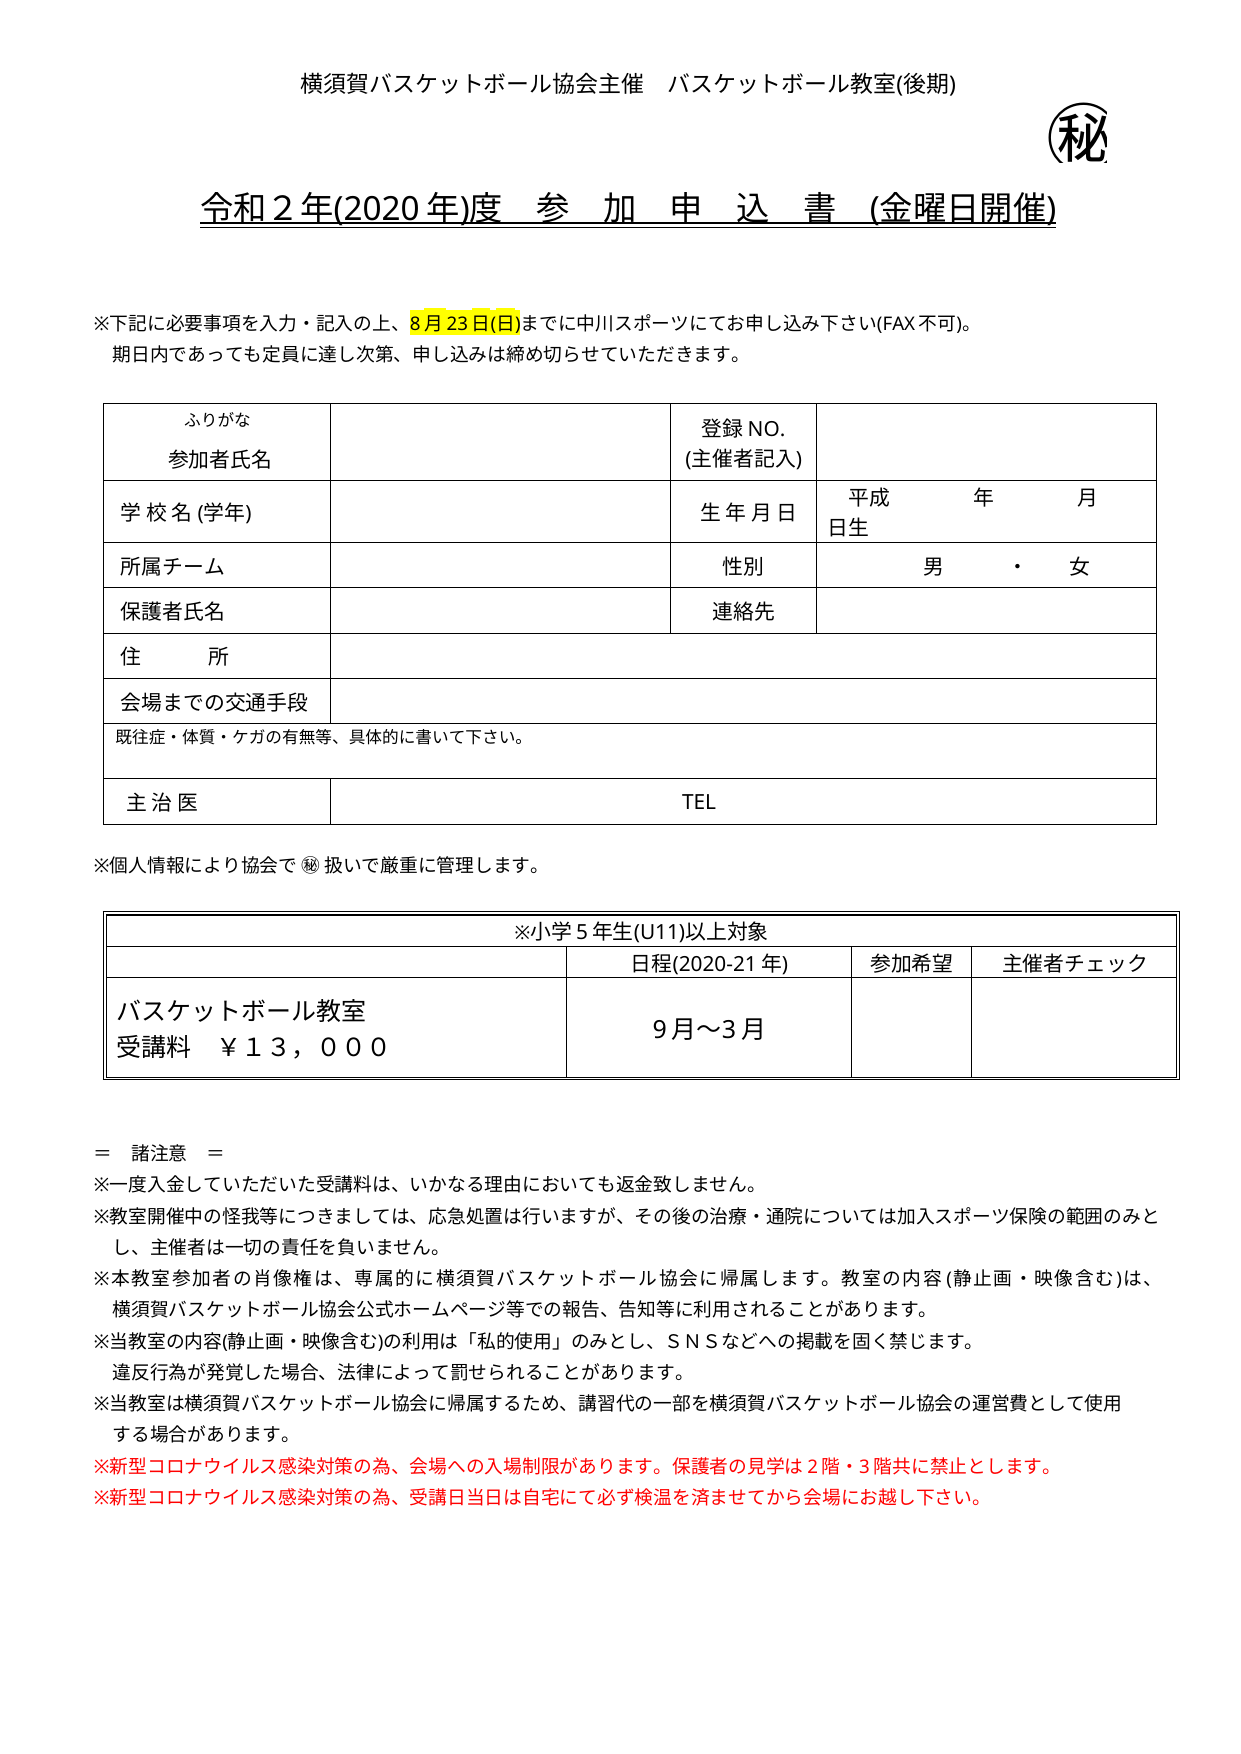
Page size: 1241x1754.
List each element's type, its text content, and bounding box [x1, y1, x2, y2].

table_cell 参加希望 [852, 947, 971, 977]
text ※当教室は横須賀バスケットボール協会に帰属するため、講習代の一部を横須賀バスケットボール協会の運営費として使用 [94, 1389, 1162, 1416]
table_cell 日程(2020-21年) [567, 947, 851, 977]
text する場合があります。 [94, 1420, 1162, 1447]
table_cell 男 ・ 女 [817, 543, 1156, 587]
text ※当教室の内容(静止画・映像含む)の利用は「私的使用」のみとし、ＳＮＳなどへの掲載を固く禁じます。 [94, 1326, 1162, 1353]
table_cell 主催者チェック [972, 947, 1176, 977]
table_cell [331, 543, 670, 587]
table_cell 会場までの交通手段 [104, 679, 330, 723]
text 横須賀バスケットボール協会主催 バスケットボール教室(後期) [94, 66, 1162, 99]
table_cell TEL [671, 779, 1156, 824]
table_cell 連絡先 [671, 588, 816, 632]
table_header [331, 404, 670, 435]
text ※本教室参加者の肖像権は、専属的に横須賀バスケットボール協会に帰属します。教室の内容(静止画・映像含む)は、 [94, 1264, 1162, 1291]
table_cell 平成 年 月 日生 [817, 481, 1156, 542]
table_cell [331, 634, 1156, 678]
table_cell 主 治 医 [104, 779, 330, 824]
table_cell 9月～3月 [567, 978, 851, 1077]
text 横須賀バスケットボール協会公式ホームページ等での報告、告知等に利用されることがあります。 [94, 1295, 1162, 1322]
table_cell 学 校 名 (学年) [104, 481, 330, 542]
text ※一度入金していただいた受講料は、いかなる理由においても返金致しません。 [94, 1170, 1162, 1197]
table_cell [331, 588, 670, 632]
text ※新型コロナウイルス感染対策の為、会場への入場制限があります。保護者の見学は2階・3階共に禁止とします。 [94, 1451, 1162, 1478]
table_header ※小学5年生(U11)以上対象 [107, 916, 1176, 946]
table_cell 住 所 [104, 634, 330, 678]
text ※個人情報により協会で ㊙ 扱いで厳重に管理します。 [94, 850, 1162, 877]
table_cell 性別 [671, 543, 816, 587]
table_cell [817, 588, 1156, 632]
table_cell 保護者氏名 [104, 588, 330, 632]
table_cell [331, 779, 671, 824]
text ※新型コロナウイルス感染対策の為、受講日当日は自宅にて必ず検温を済ませてから会場にお越し下さい。 [94, 1482, 1162, 1510]
table_cell [331, 481, 670, 542]
text 令和２年(2020年)度 参 加 申 込 書 (金曜日開催) [94, 182, 1162, 230]
table_header 登録NO. (主催者記入) [671, 404, 816, 480]
text ＝ 諸注意 ＝ [94, 1139, 1162, 1166]
table_cell [852, 978, 971, 1077]
text ※下記に必要事項を入力・記入の上、8月23日(日)までに中川スポーツにてお申し込み下さい(FAX不可)。 [515, 308, 1162, 335]
text ※教室開催中の怪我等につきましては、応急処置は行いますが、その後の治療・通院については加入スポーツ保険の範囲のみとし、主催者は一切の責任を負いません。 [94, 1201, 1162, 1260]
table_cell 既往症・体質・ケガの有無等、具体的に書いて下さい。 [104, 724, 1156, 778]
table_cell 参加者氏名 [104, 435, 330, 480]
text 違反行為が発覚した場合、法律によって罰せられることがあります。 [94, 1357, 1162, 1385]
table_cell [331, 679, 1156, 723]
table_cell バスケットボール教室 受講料 ￥１３，０００ [107, 978, 566, 1077]
table_cell [107, 947, 566, 977]
table_cell [972, 978, 1176, 1077]
table_header ふりがな [104, 404, 330, 435]
text 期日内であっても定員に達し次第、申し込みは締め切らせていただきます。 [94, 339, 1162, 367]
text ※下記に必要事項を入力・記入の上、8月23日(日)までに中川スポーツにてお申し込み下さい(FAX不可)。 [94, 308, 424, 335]
table_cell [331, 435, 670, 480]
table_cell 所属チーム [104, 543, 330, 587]
table_header [817, 404, 1156, 480]
table_cell 生 年 月 日 [671, 481, 816, 542]
